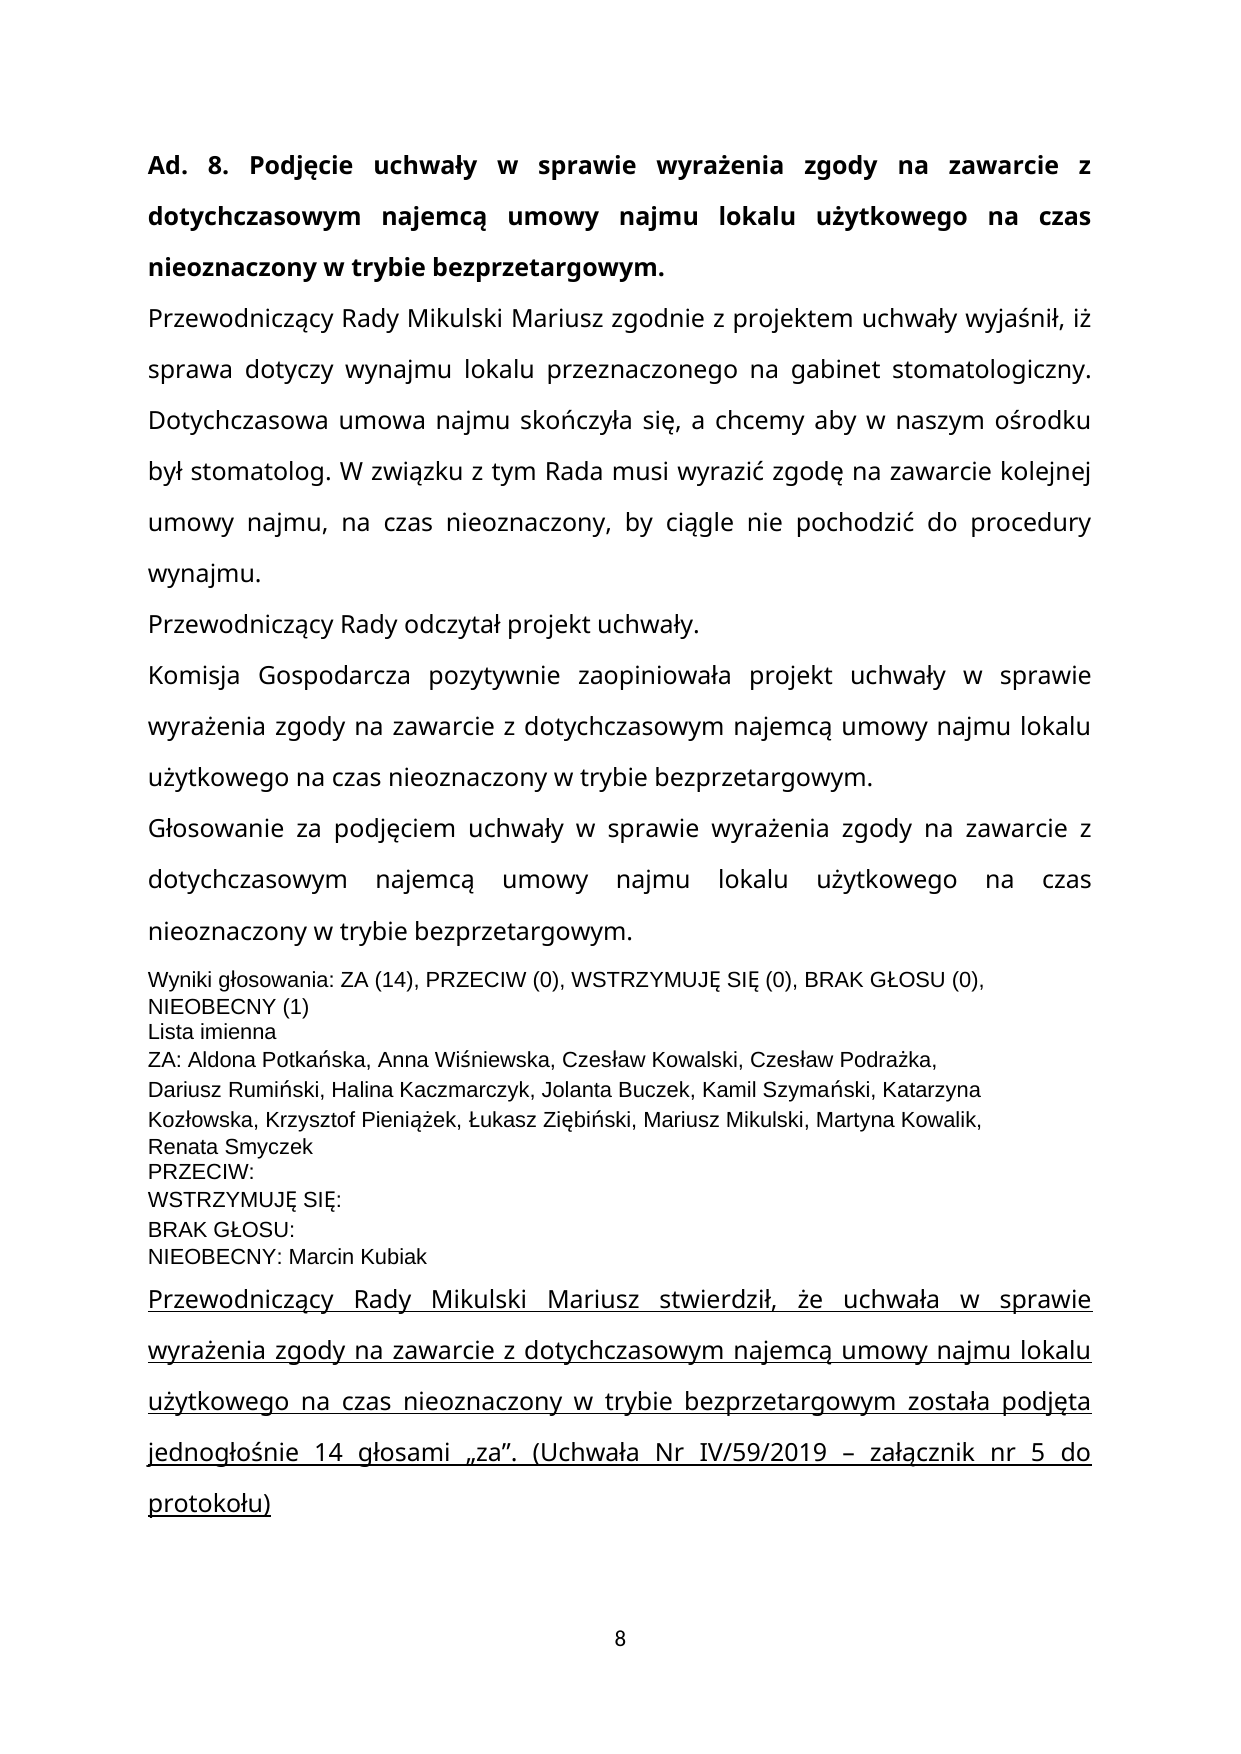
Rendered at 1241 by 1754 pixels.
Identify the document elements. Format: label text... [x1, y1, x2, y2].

text WSTRZYMUJĘ SIĘ: [148, 1184, 1093, 1214]
text Przewodniczący Rady Mikulski Mariusz zgodnie z projektem uchwały wyjaśnił, iż sprawa dotyczy wynajmu lokalu przeznaczonego na gabinet stomatologiczny. Dotychczasowa umowa najmu skończyła się, a chcemy aby w naszym ośrodku był stomatolog. W związku z tym Rada musi wyrazić zgodę na zawarcie kolejnej umowy najmu, na czas nieoznaczony, by ciągle nie pochodzić do procedury wynajmu. [148, 301, 1093, 590]
list Przewodniczący Rady Mikulski Mariusz stwierdził, że uchwała w sprawie wyrażenia zgody na zawarcie z dotychczasowym najemcą umowy najmu lokalu użytkowego na czas nieoznaczony w trybie bezprzetargowym została podjęta jednogłośnie 14 głosami „za”. (Uchwała Nr IV/59/2019 – załącznik nr 5 do protokołu) [148, 1312, 1093, 1520]
text Komisja Gospodarcza pozytywnie zaopiniowała projekt uchwały w sprawie wyrażenia zgody na zawarcie z dotychczasowym najemcą umowy najmu lokalu użytkowego na czas nieoznaczony w trybie bezprzetargowym. [148, 658, 1093, 794]
text ZA: Aldona Potkańska, Anna Wiśniewska, Czesław Kowalski, Czesław Podrażka, [148, 1044, 1093, 1074]
text Lista imienna [148, 1019, 1093, 1044]
text Dariusz Rumiński, Halina Kaczmarczyk, Jolanta Buczek, Kamil Szymański, Katarzyna [148, 1074, 1093, 1104]
text BRAK GŁOSU: [148, 1214, 1093, 1244]
text Renata Smyczek [148, 1134, 1093, 1159]
text Wyniki głosowania: ZA (14), PRZECIW (0), WSTRZYMUJĘ SIĘ (0), BRAK GŁOSU (0), [148, 964, 1093, 994]
list Przewodniczący Rady Mikulski Mariusz stwierdził, że uchwała w sprawie wyrażenia zgody na zawarcie z dotychczasowym najemcą umowy najmu lokalu użytkowego na czas nieoznaczony w trybie bezprzetargowym została podjęta jednogłośnie 14 głosami „za”. (Uchwała Nr IV/59/2019 – załącznik nr 5 do protokołu) [148, 1282, 1093, 1311]
text NIEOBECNY: Marcin Kubiak [148, 1244, 1093, 1269]
text PRZECIW: [148, 1159, 1093, 1184]
text Głosowanie za podjęciem uchwały w sprawie wyrażenia zgody na zawarcie z dotychczasowym najemcą umowy najmu lokalu użytkowego na czas nieoznaczony w trybie bezprzetargowym. [148, 811, 1093, 947]
text NIEOBECNY (1) [148, 994, 1093, 1019]
text Kozłowska, Krzysztof Pieniążek, Łukasz Ziębiński, Mariusz Mikulski, Martyna Kowalik, [148, 1104, 1093, 1134]
text Przewodniczący Rady odczytał projekt uchwały. [148, 607, 1093, 641]
text Ad. 8. Podjęcie uchwały w sprawie wyrażenia zgody na zawarcie z dotychczasowym najemcą umowy najmu lokalu użytkowego na czas nieoznaczony w trybie bezprzetargowym. [148, 148, 1093, 284]
